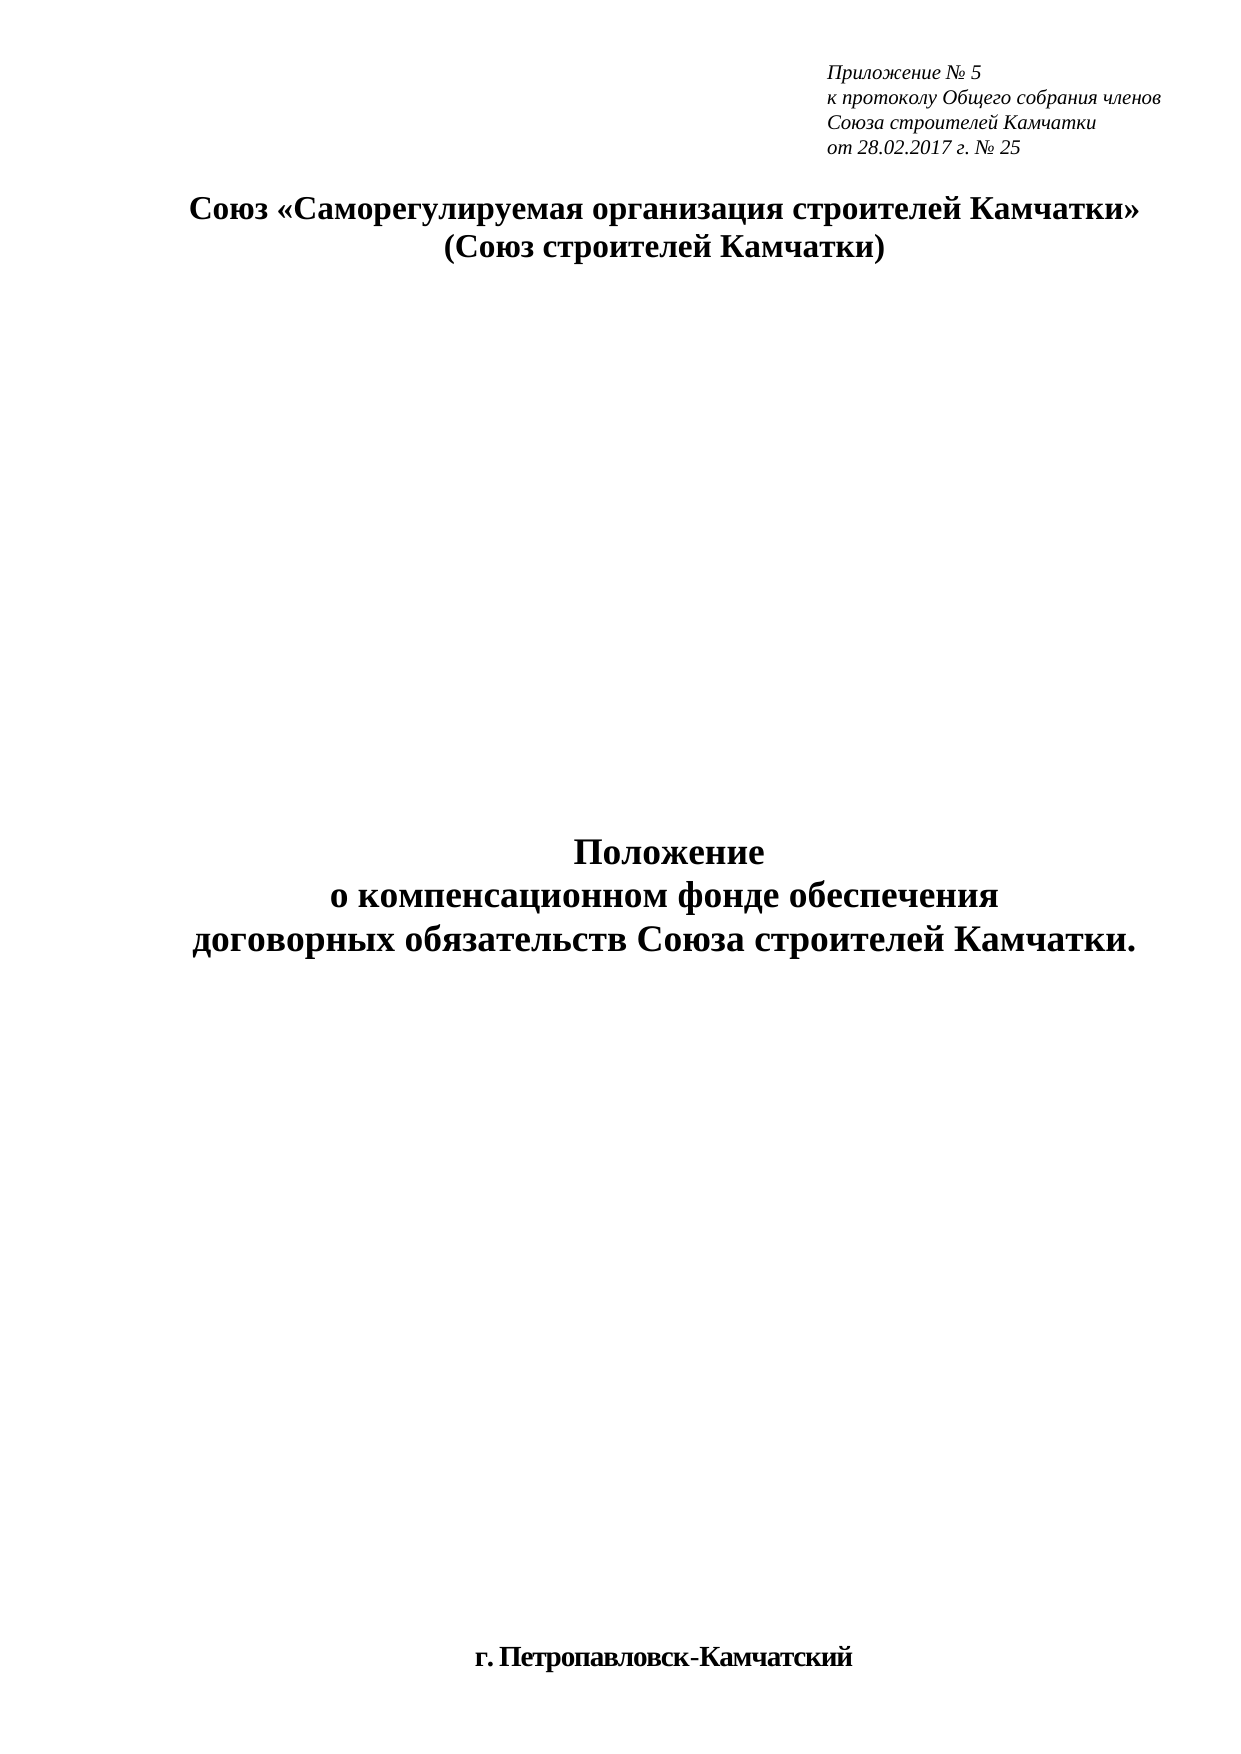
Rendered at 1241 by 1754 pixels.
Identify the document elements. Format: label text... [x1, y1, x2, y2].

text договорных обязательств Союза строителей Камчатки. [177, 916, 1152, 959]
text о компенсационном фонде обеспечения [177, 873, 1152, 916]
text г. Петропавловск-Камчатский [177, 1639, 1152, 1673]
text Союза строителей Камчатки [620, 109, 1181, 134]
text Приложение № 5 [827, 59, 1181, 84]
text к протоколу Общего собрания членов [827, 84, 1181, 109]
text Союз «Саморегулируемая организация строителей Камчатки» [177, 188, 1152, 226]
text (Союз строителей Камчатки) [177, 226, 1152, 264]
text Положение [177, 830, 1152, 873]
text от 28.02.2017 г. № 25 [620, 134, 1181, 159]
